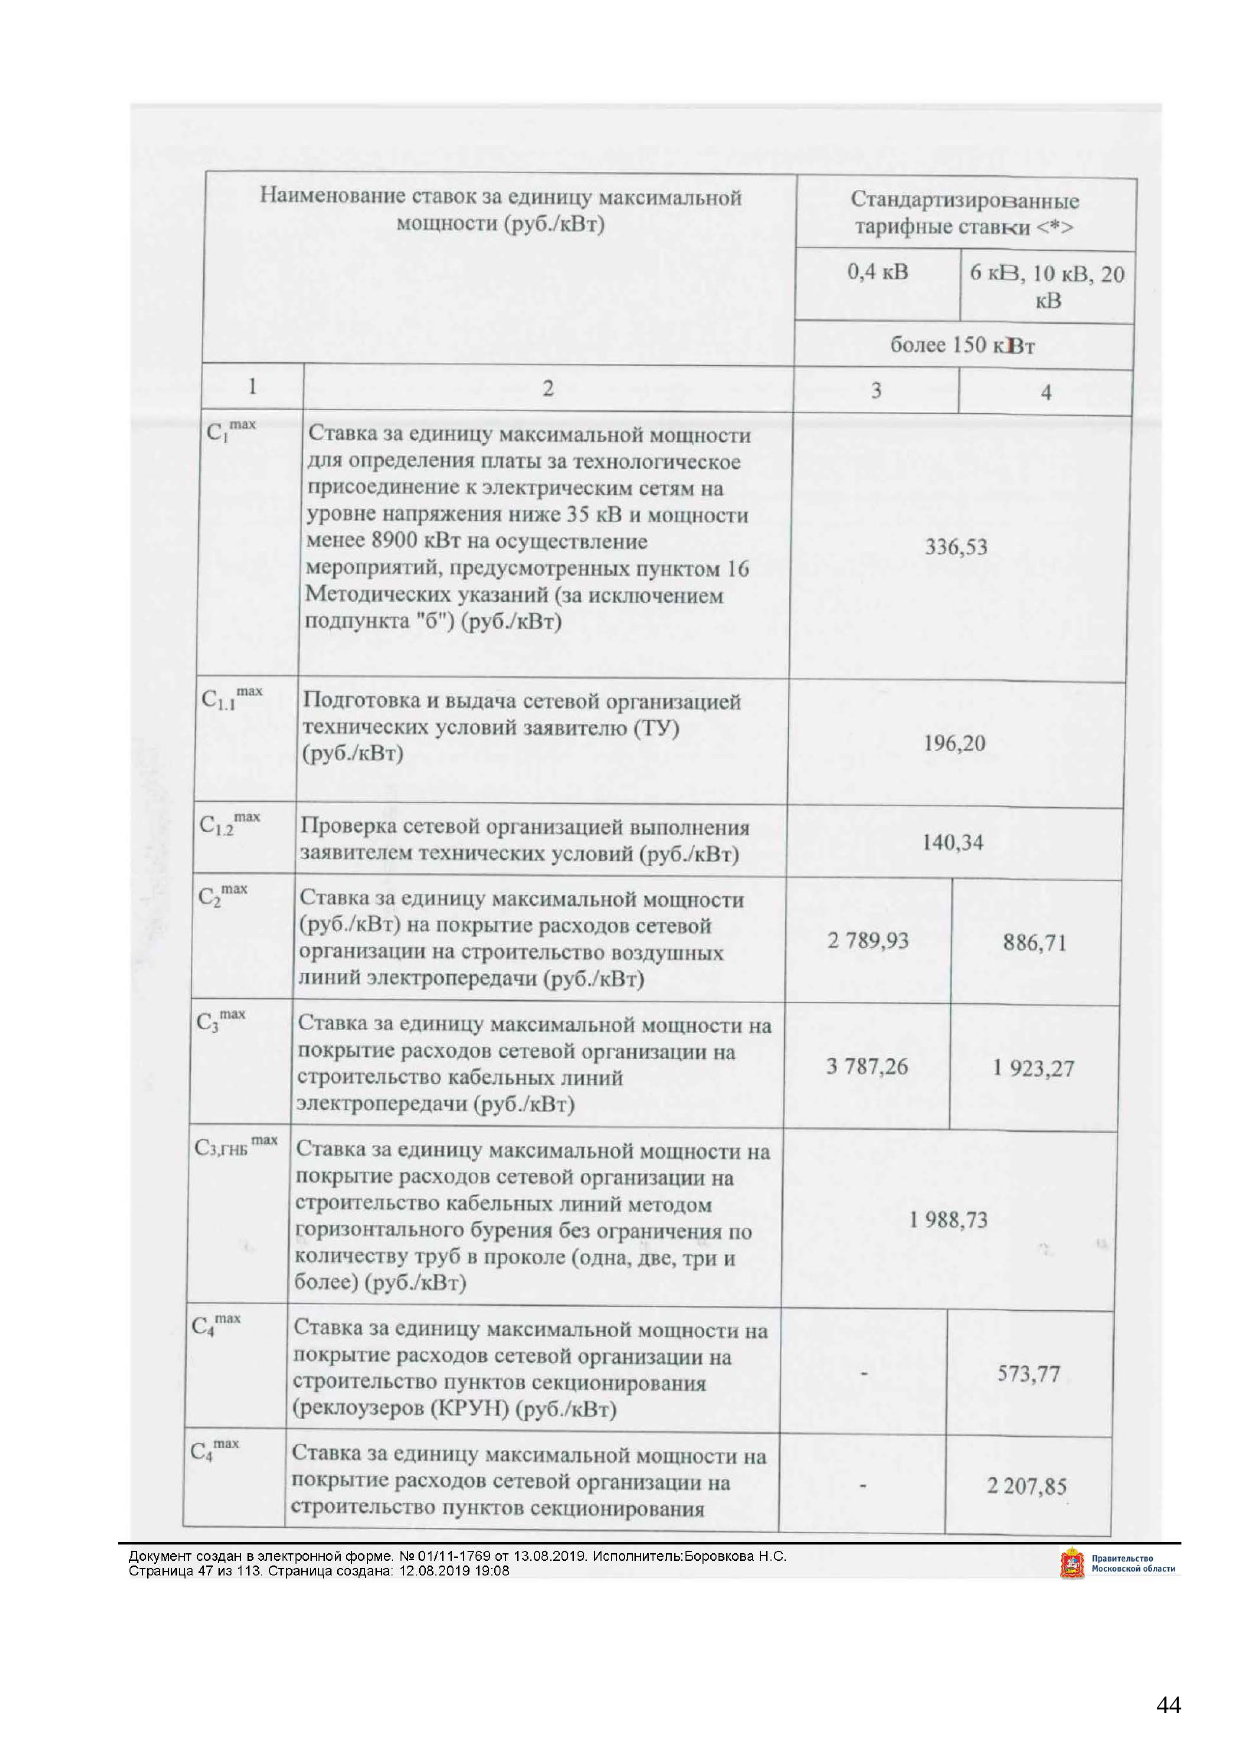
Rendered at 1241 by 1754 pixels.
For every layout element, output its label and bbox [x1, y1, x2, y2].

picture [118, 88, 1182, 1593]
